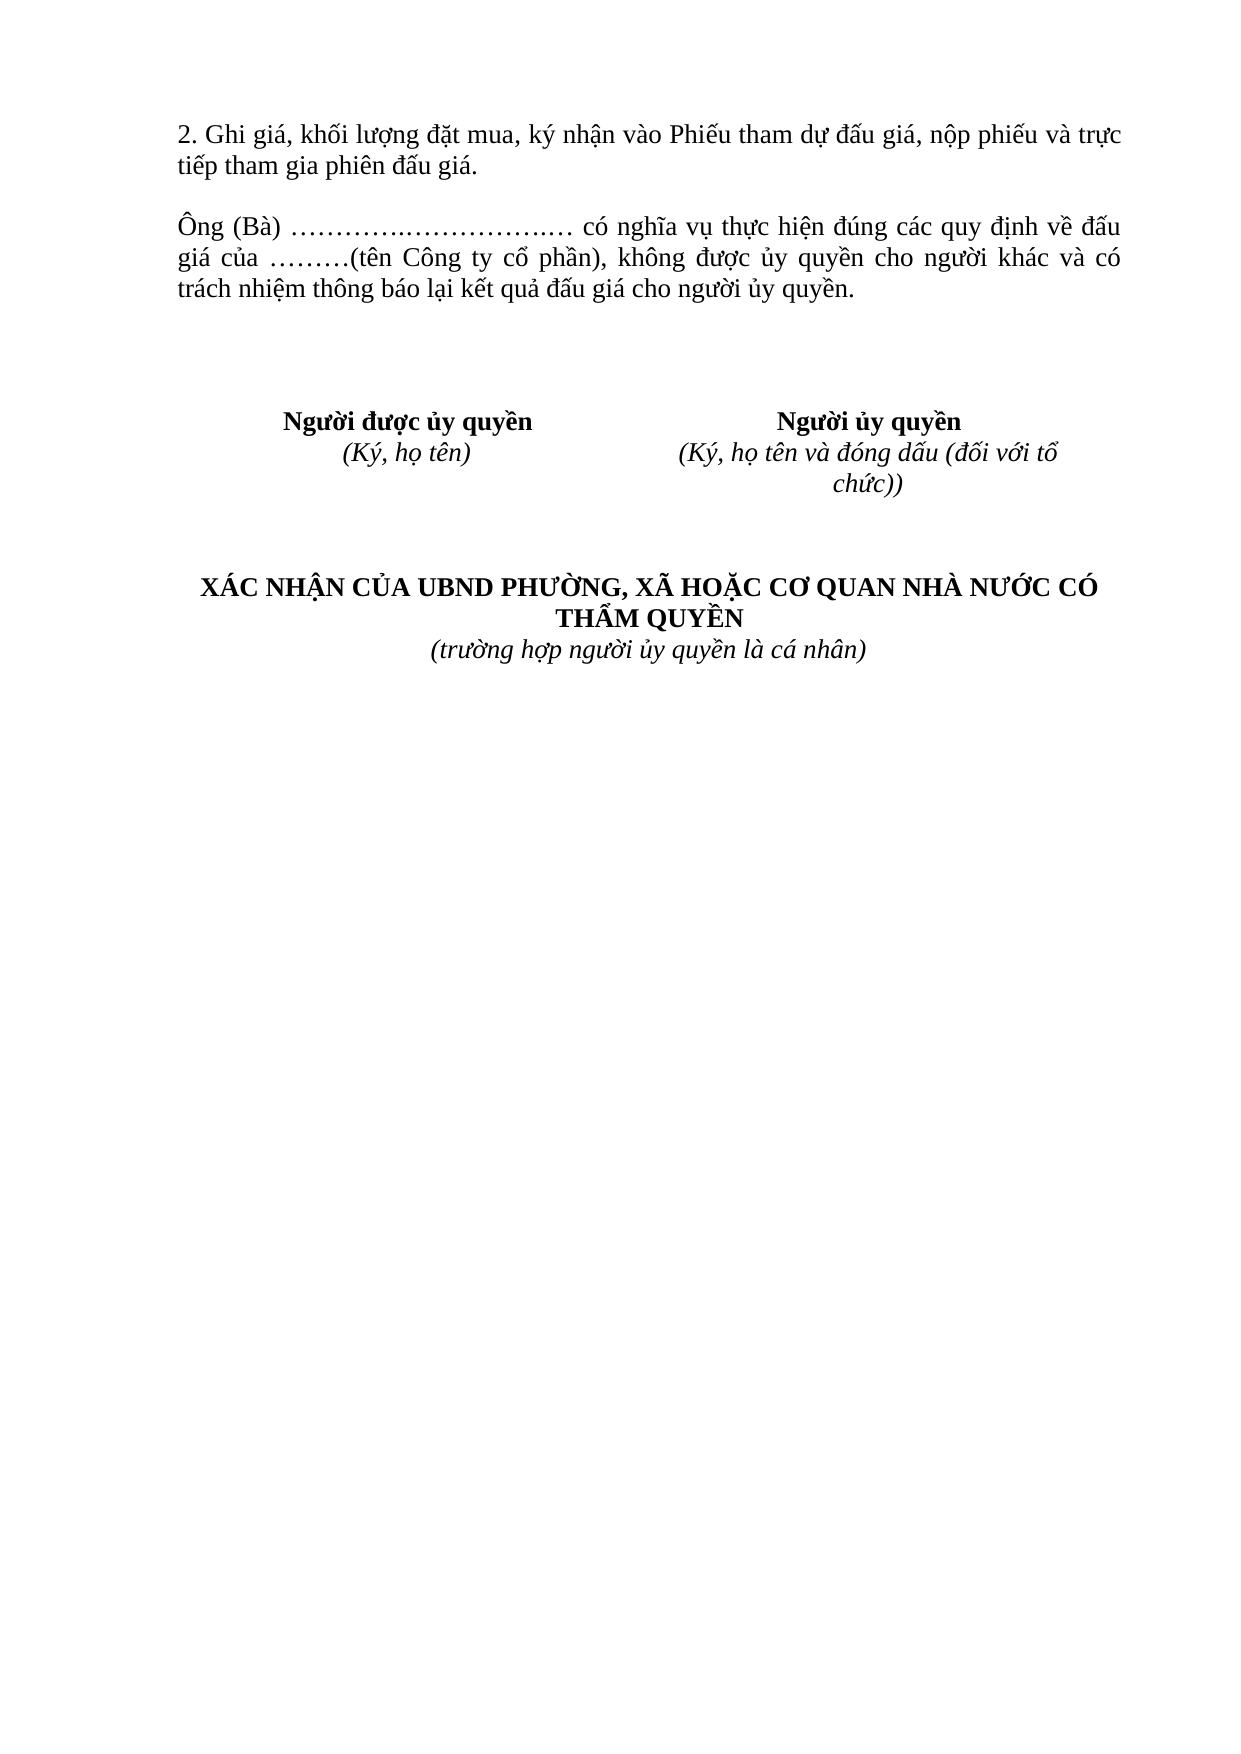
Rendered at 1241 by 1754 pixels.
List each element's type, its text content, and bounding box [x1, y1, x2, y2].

text 2. Ghi giá, khối lượng đặt mua, ký nhận vào Phiếu tham dự đấu giá, nộp phiếu và trực tiếp tham gia phiên đấu giá. [177, 118, 1122, 180]
text Ông (Bà) ………….…………….… có nghĩa vụ thực hiện đúng các quy định về đấu giá của ………(tên Công ty cổ phần), không được ủy quyền cho người khác và có trách nhiệm thông báo lại kết quả đấu giá cho người ủy quyền. [177, 209, 1122, 303]
text XÁC NHẬN CỦA UBND PHƯỜNG, XÃ HOẶC CƠ QUAN NHÀ NƯỚC CÓ THẨM QUYỀN (trường hợp người ủy quyền là cá nhân) [177, 571, 1122, 665]
table_header Người ủy quyền (Ký, họ tên và đóng dấu (đối với tổ chức)) [639, 393, 1100, 498]
table_header Người được ủy quyền (Ký, họ tên) [177, 393, 638, 498]
